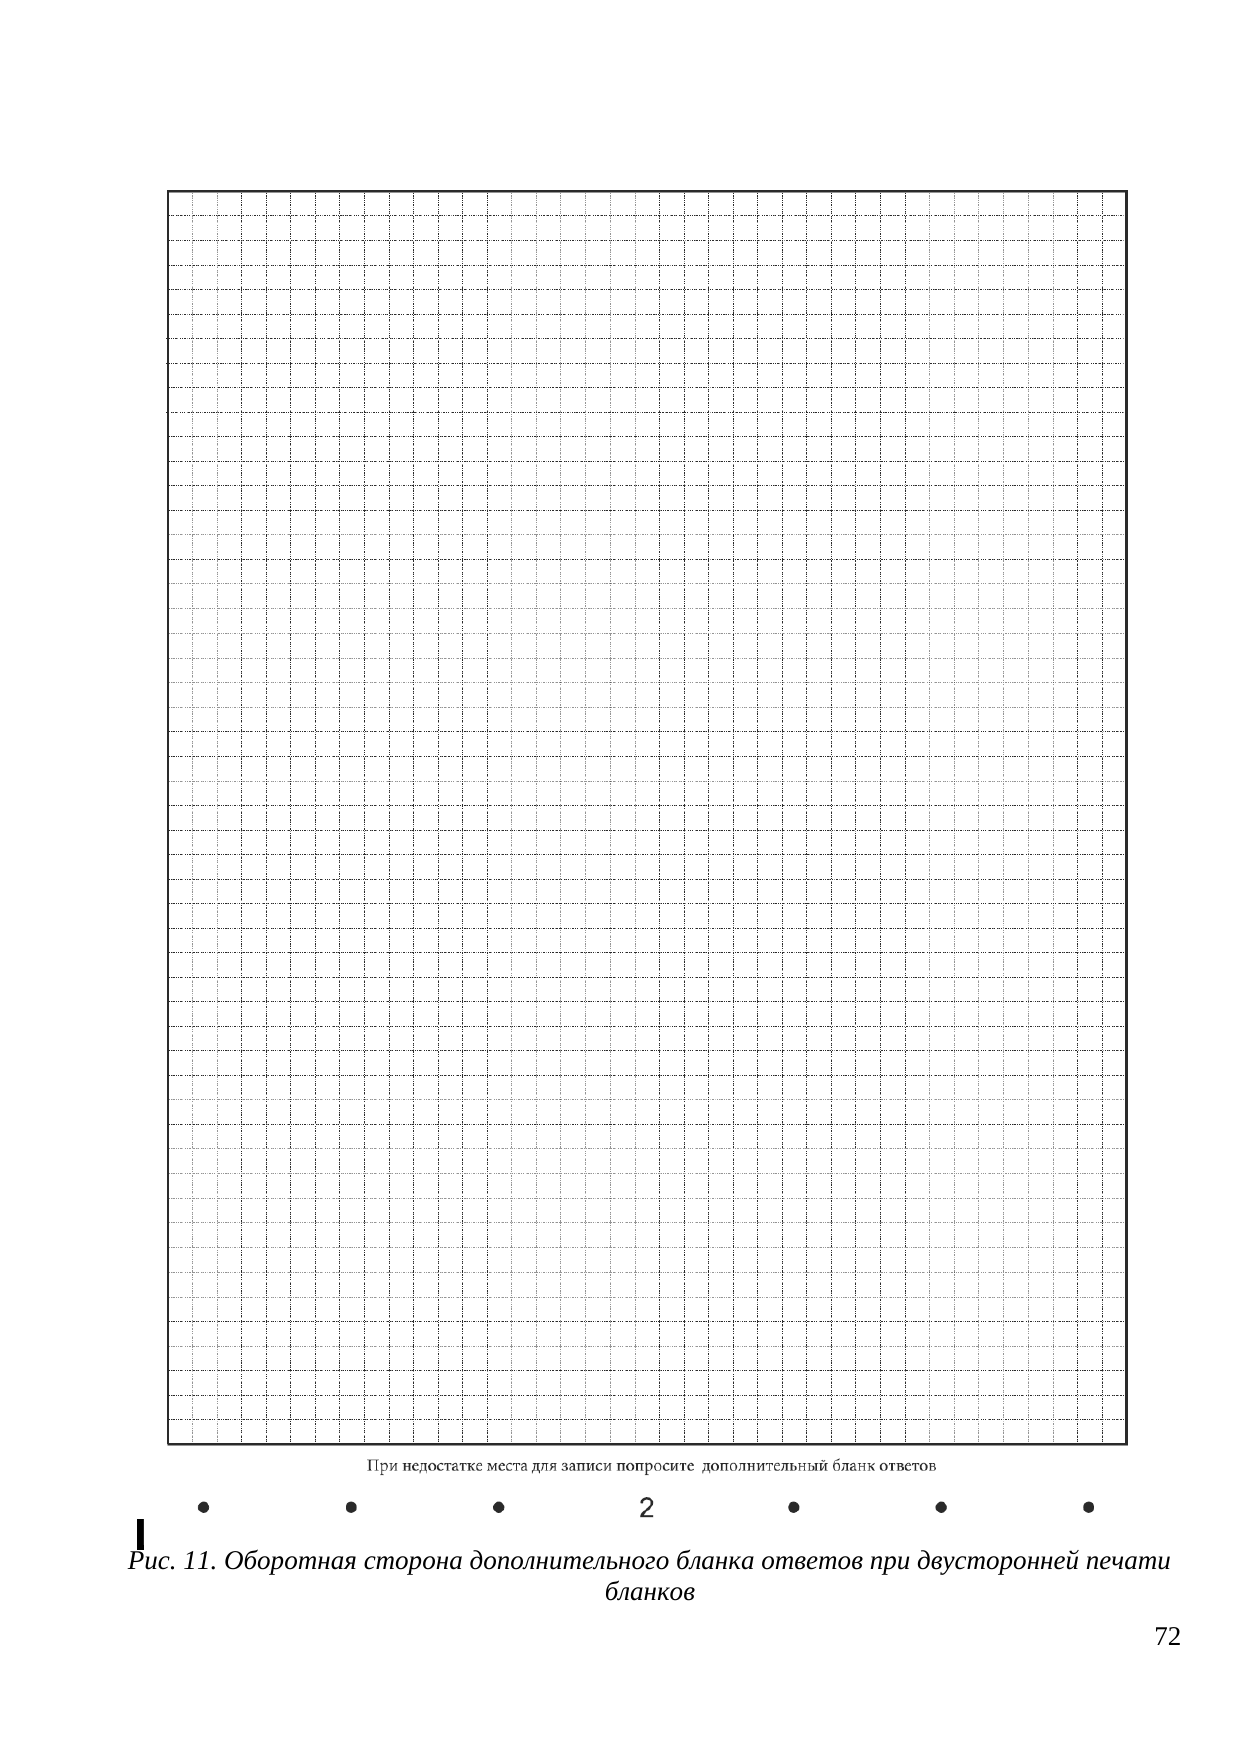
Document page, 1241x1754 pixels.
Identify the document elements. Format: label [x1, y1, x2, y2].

text [118, 118, 1181, 1606]
picture [143, 118, 1163, 1545]
